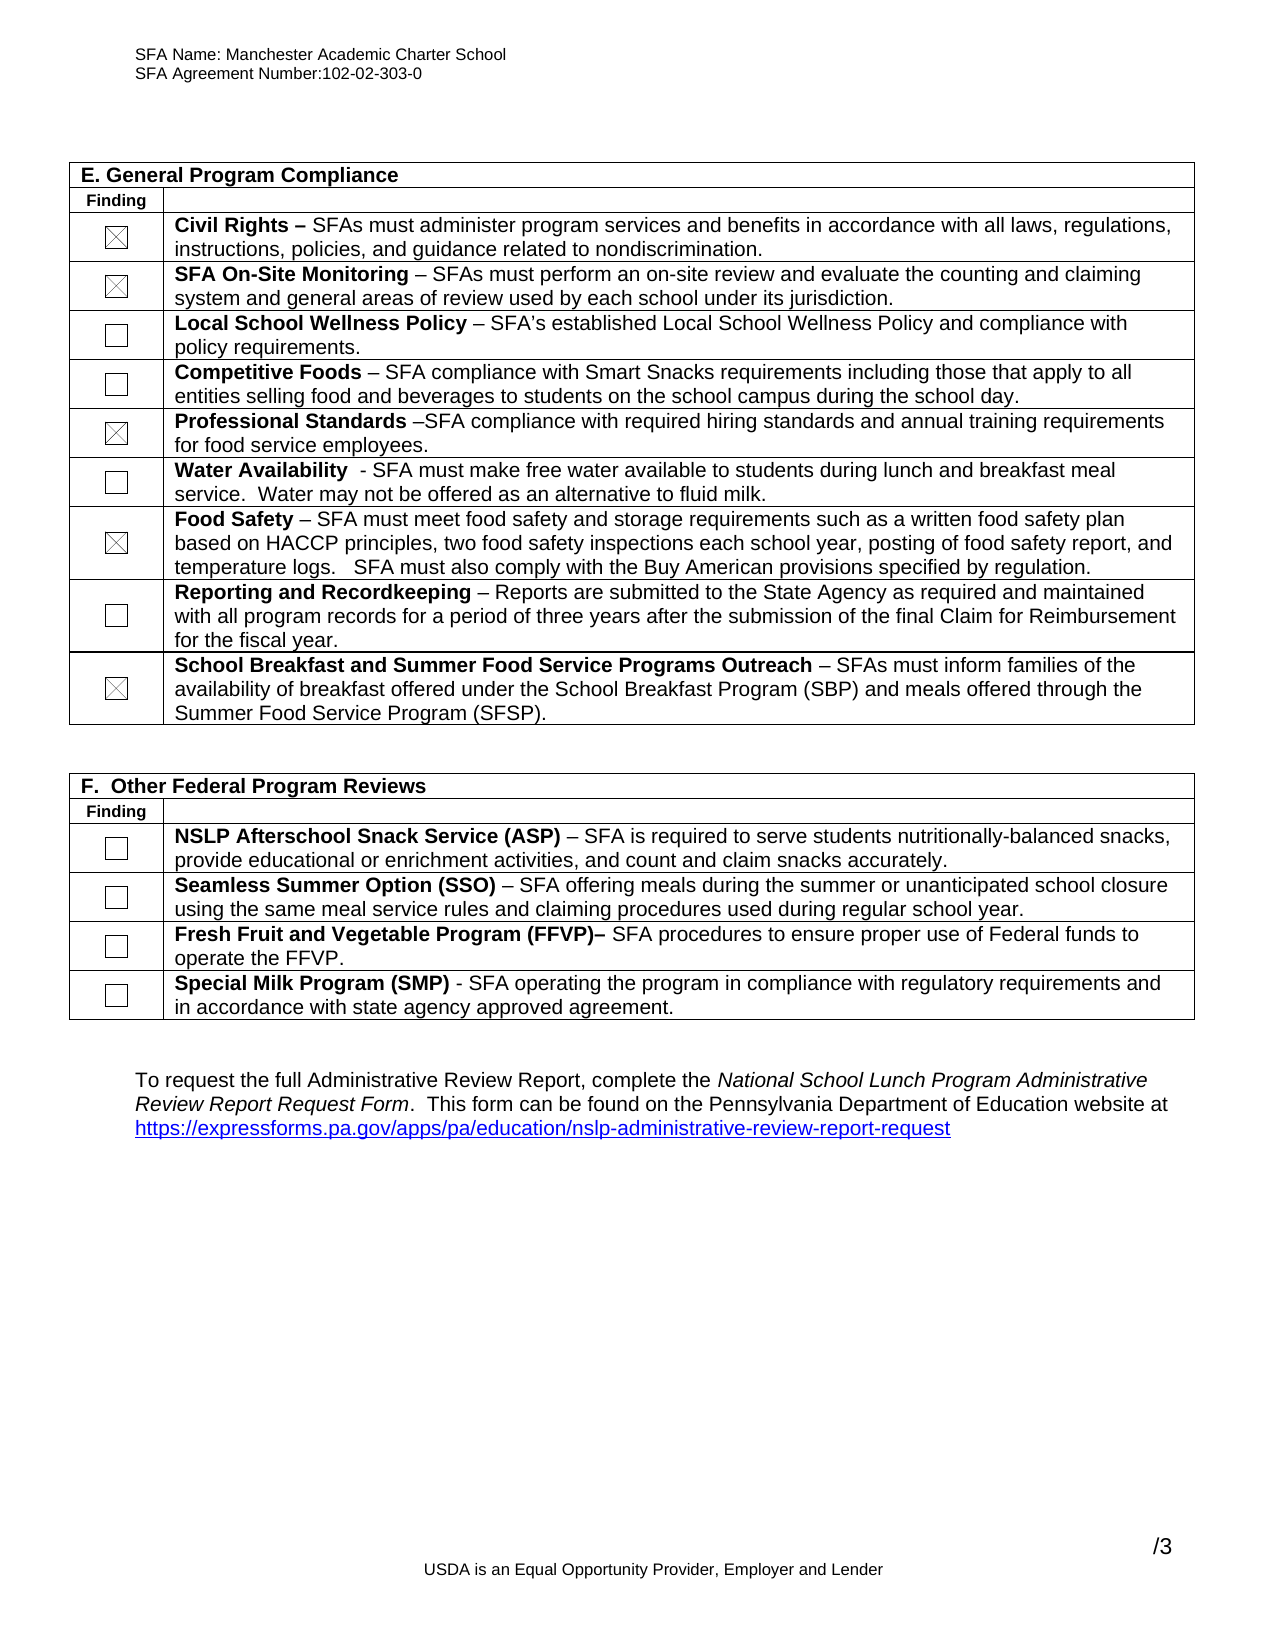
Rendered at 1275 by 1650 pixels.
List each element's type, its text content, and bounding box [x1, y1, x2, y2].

table_cell [164, 799, 1194, 823]
table_cell Finding [70, 188, 163, 212]
table_cell [70, 409, 163, 457]
table_cell [70, 580, 163, 651]
table_cell [70, 262, 163, 310]
table_cell Water Availability - SFA must make free water available to students during lunch and breakfast meal service. Water may not be offered as an alternative to fluid milk. [164, 458, 1194, 506]
table_cell Professional Standards –SFA compliance with required hiring standards and annual training requirements for food service employees. [164, 409, 1194, 457]
table_cell [70, 653, 163, 724]
table_cell [164, 188, 1194, 212]
table_cell [70, 507, 163, 578]
table_cell Local School Wellness Policy – SFA’s established Local School Wellness Policy and compliance with policy requirements. [164, 311, 1194, 359]
table_cell [70, 458, 163, 506]
table_cell Special Milk Program (SMP) - SFA operating the program in compliance with regulatory requirements and in accordance with state agency approved agreement. [164, 971, 1194, 1019]
table_header E. General Program Compliance [70, 163, 1194, 187]
table_cell NSLP Afterschool Snack Service (ASP) – SFA is required to serve students nutritionally-balanced snacks, provide educational or enrichment activities, and count and claim snacks accurately. [164, 824, 1194, 872]
text To request the full Administrative Review Report, complete the National School Lunch Program Administrative Review Report Request Form. This form can be found on the Pennsylvania Department of Education website at [135, 1068, 1172, 1116]
table_cell School Breakfast and Summer Food Service Programs Outreach – SFAs must inform families of the availability of breakfast offered under the School Breakfast Program (SBP) and meals offered through the Summer Food Service Program (SFSP). [164, 653, 1194, 724]
table_cell Civil Rights – SFAs must administer program services and benefits in accordance with all laws, regulations, instructions, policies, and guidance related to nondiscrimination. [164, 213, 1194, 261]
table_cell Reporting and Recordkeeping – Reports are submitted to the State Agency as required and maintained with all program records for a period of three years after the submission of the final Claim for Reimbursement for the fiscal year. [164, 580, 1194, 651]
text https://expressforms.pa.gov/apps/pa/education/nslp-administrative-review-report-request [135, 1116, 1172, 1140]
table_cell Seamless Summer Option (SSO) – SFA offering meals during the summer or unanticipated school closure using the same meal service rules and claiming procedures used during regular school year. [164, 873, 1194, 921]
table_cell [70, 360, 163, 408]
table_cell [70, 311, 163, 359]
table_cell [70, 873, 163, 921]
table_cell Fresh Fruit and Vegetable Program (FFVP)– SFA procedures to ensure proper use of Federal funds to operate the FFVP. [164, 922, 1194, 970]
table_header F. Other Federal Program Reviews [70, 774, 1194, 798]
table_cell [70, 824, 163, 872]
table_cell Finding [70, 799, 163, 823]
table_cell [70, 922, 163, 970]
table_cell SFA On-Site Monitoring – SFAs must perform an on-site review and evaluate the counting and claiming system and general areas of review used by each school under its jurisdiction. [164, 262, 1194, 310]
table_cell Competitive Foods – SFA compliance with Smart Snacks requirements including those that apply to all entities selling food and beverages to students on the school campus during the school day. [164, 360, 1194, 408]
table_cell Food Safety – SFA must meet food safety and storage requirements such as a written food safety plan based on HACCP principles, two food safety inspections each school year, posting of food safety report, and temperature logs. SFA must also comply with the Buy American provisions specified by regulation. [164, 507, 1194, 578]
table_cell [70, 213, 163, 261]
table_cell [70, 971, 163, 1019]
